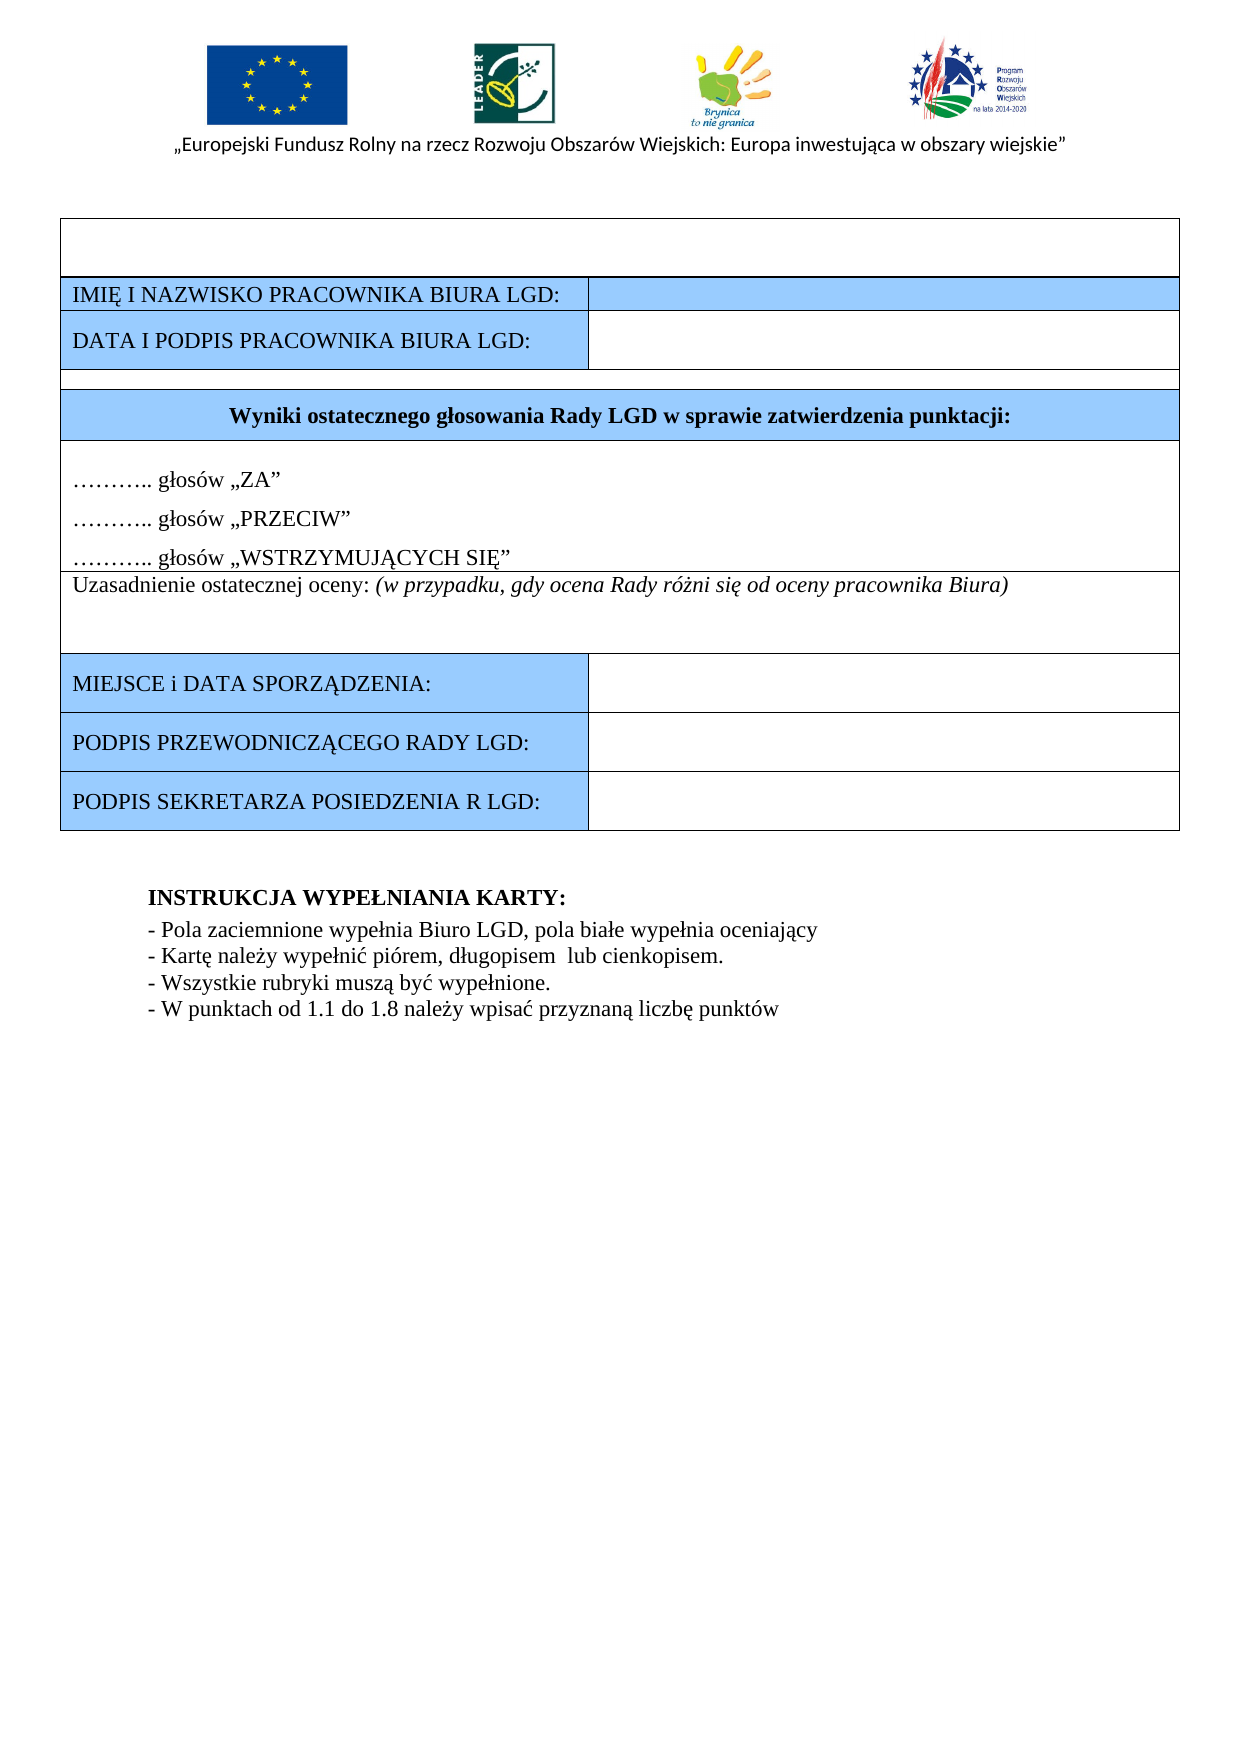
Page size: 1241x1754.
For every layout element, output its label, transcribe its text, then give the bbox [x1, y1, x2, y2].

picture [473, 43, 556, 124]
picture [204, 43, 350, 127]
text - Pola zaciemnione wypełnia Biuro LGD, pola białe wypełnia oceniający [148, 916, 1093, 943]
table_cell PODPIS SEKRETARZA POSIEDZENIA R LGD: [61, 772, 588, 830]
picture [681, 43, 780, 132]
table_cell ……….. głosów „ZA” ……….. głosów „PRZECIW” ……….. głosów „WSTRZYMUJĄCYCH SIĘ” [61, 441, 1179, 571]
table_cell PODPIS PRZEWODNICZĄCEGO RADY LGD: [61, 713, 588, 771]
text - W punktach od 1.1 do 1.8 należy wpisać przyznaną liczbę punktów [148, 995, 1093, 1022]
table_cell Wyniki ostatecznego głosowania Rady LGD w sprawie zatwierdzenia punktacji: [61, 390, 1179, 440]
table_cell IMIĘ I NAZWISKO PRACOWNIKA BIURA LGD: [61, 278, 588, 310]
table_cell DATA I PODPIS PRACOWNIKA BIURA LGD: [61, 311, 588, 369]
table_cell MIEJSCE i DATA SPORZĄDZENIA: [61, 654, 588, 712]
table_cell [589, 713, 1179, 771]
table_cell Uzasadnienie ostatecznej oceny: (w przypadku, gdy ocena Rady różni się od oceny pracownika Biura) [61, 572, 1179, 653]
table_cell [589, 772, 1179, 830]
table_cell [61, 219, 1179, 276]
text - Wszystkie rubryki muszą być wypełnione. [148, 969, 1093, 995]
text INSTRUKCJA WYPEŁNIANIA KARTY: [148, 884, 1093, 910]
text - Kartę należy wypełnić piórem, długopisem lub cienkopisem. [148, 943, 1093, 969]
picture [903, 31, 1036, 127]
table_cell [589, 654, 1179, 712]
table_cell [589, 311, 1179, 369]
table_cell [589, 278, 1179, 310]
table_cell [61, 370, 1179, 389]
